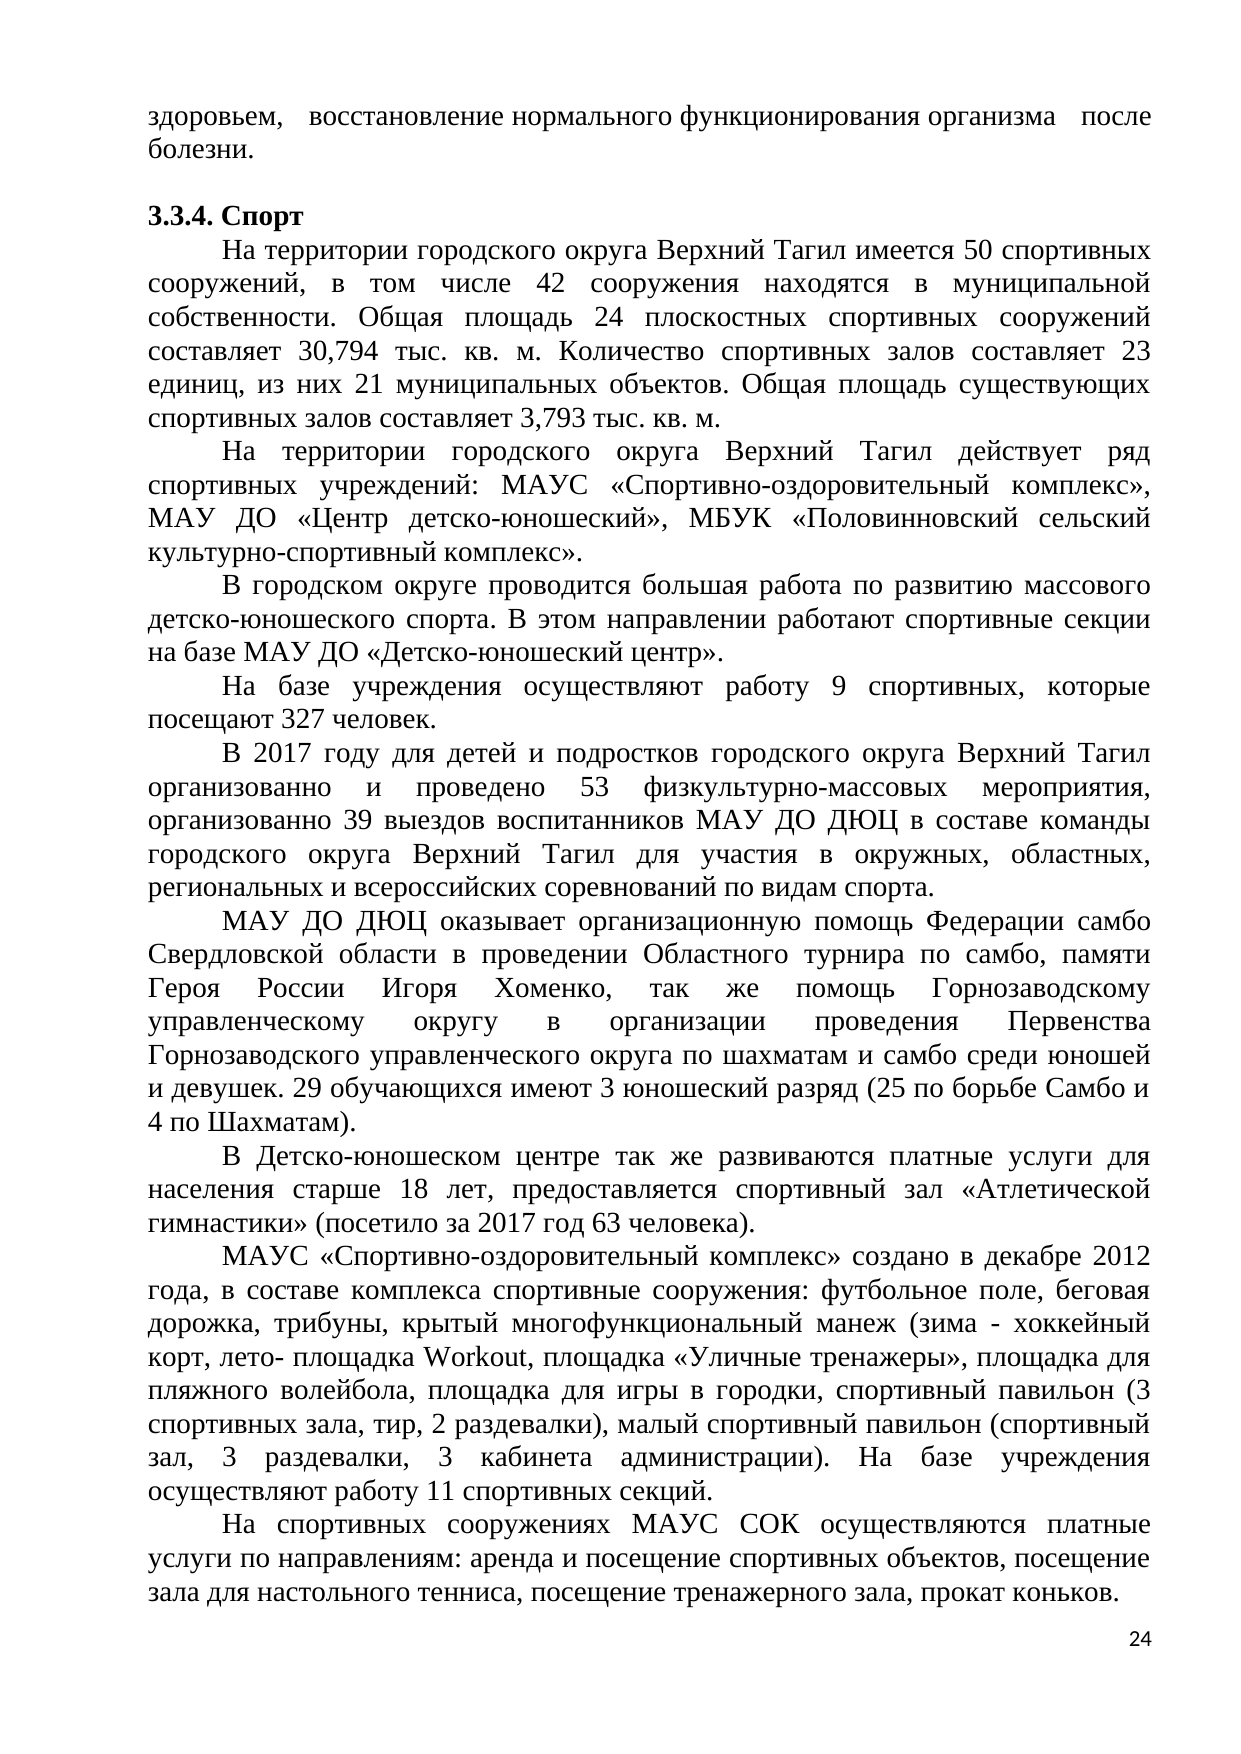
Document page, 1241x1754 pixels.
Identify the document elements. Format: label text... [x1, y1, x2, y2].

text В городском округе проводится большая работа по развитию массового детско-юношеского спорта. В этом направлении работают спортивные секции на базе МАУ ДО «Детско-юношеский центр». [148, 567, 1152, 668]
text В 2017 году для детей и подростков городского округа Верхний Тагил организованно и проведено 53 физкультурно-массовых мероприятия, организованно 39 выездов воспитанников МАУ ДО ДЮЦ в составе команды городского округа Верхний Тагил для участия в окружных, областных, региональных и всероссийских соревнований по видам спорта. [148, 735, 1152, 903]
text МАУС «Спортивно-оздоровительный комплекс» создано в декабре 2012 года, в составе комплекса спортивные сооружения: футбольное поле, беговая дорожка, трибуны, крытый многофункциональный манеж (зима - хоккейный корт, лето- площадка Workout, площадка «Уличные тренажеры», площадка для пляжного волейбола, площадка для игры в городки, спортивный павильон (3 спортивных зала, тир, 2 раздевалки), малый спортивный павильон (спортивный зал, 3 раздевалки, 3 кабинета администрации). На базе учреждения осуществляют работу 11 спортивных секций. [148, 1238, 1152, 1507]
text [148, 98, 1152, 165]
text На территории городского округа Верхний Тагил действует ряд спортивных учреждений: МАУС «Спортивно-оздоровительный комплекс», МАУ ДО «Центр детско-юношеский», МБУК «Половинновский сельский культурно-спортивный комплекс». [148, 433, 1152, 567]
text На спортивных сооружениях МАУС СОК осуществляются платные услуги по направлениям: аренда и посещение спортивных объектов, посещение зала для настольного тенниса, посещение тренажерного зала, прокат коньков. [148, 1507, 1152, 1607]
text На территории городского округа Верхний Тагил имеется 50 спортивных сооружений, в том числе 42 сооружения находятся в муниципальной собственности. Общая площадь 24 плоскостных спортивных сооружений составляет 30,794 тыс. кв. м. Количество спортивных залов составляет 23 единиц, из них 21 муниципальных объектов. Общая площадь существующих спортивных залов составляет 3,793 тыс. кв. м. [148, 232, 1152, 433]
text 3.3.4. Спорт [148, 198, 1152, 232]
text МАУ ДО ДЮЦ оказывает организационную помощь Федерации самбо Свердловской области в проведении Областного турнира по самбо, памяти Героя России Игоря Хоменко, так же помощь Горнозаводскому управленческому округу в организации проведения Первенства Горнозаводского управленческого округа по шахматам и самбо среди юношей и девушек. 29 обучающихся имеют 3 юношеский разряд (25 по борьбе Самбо и 4 по Шахматам). [148, 903, 1152, 1138]
text В Детско-юношеском центре так же развиваются платные услуги для населения старше 18 лет, предоставляется спортивный зал «Атлетической гимнастики» (посетило за 2017 год 63 человека). [148, 1138, 1152, 1238]
text На базе учреждения осуществляют работу 9 спортивных, которые посещают 327 человек. [148, 668, 1152, 735]
